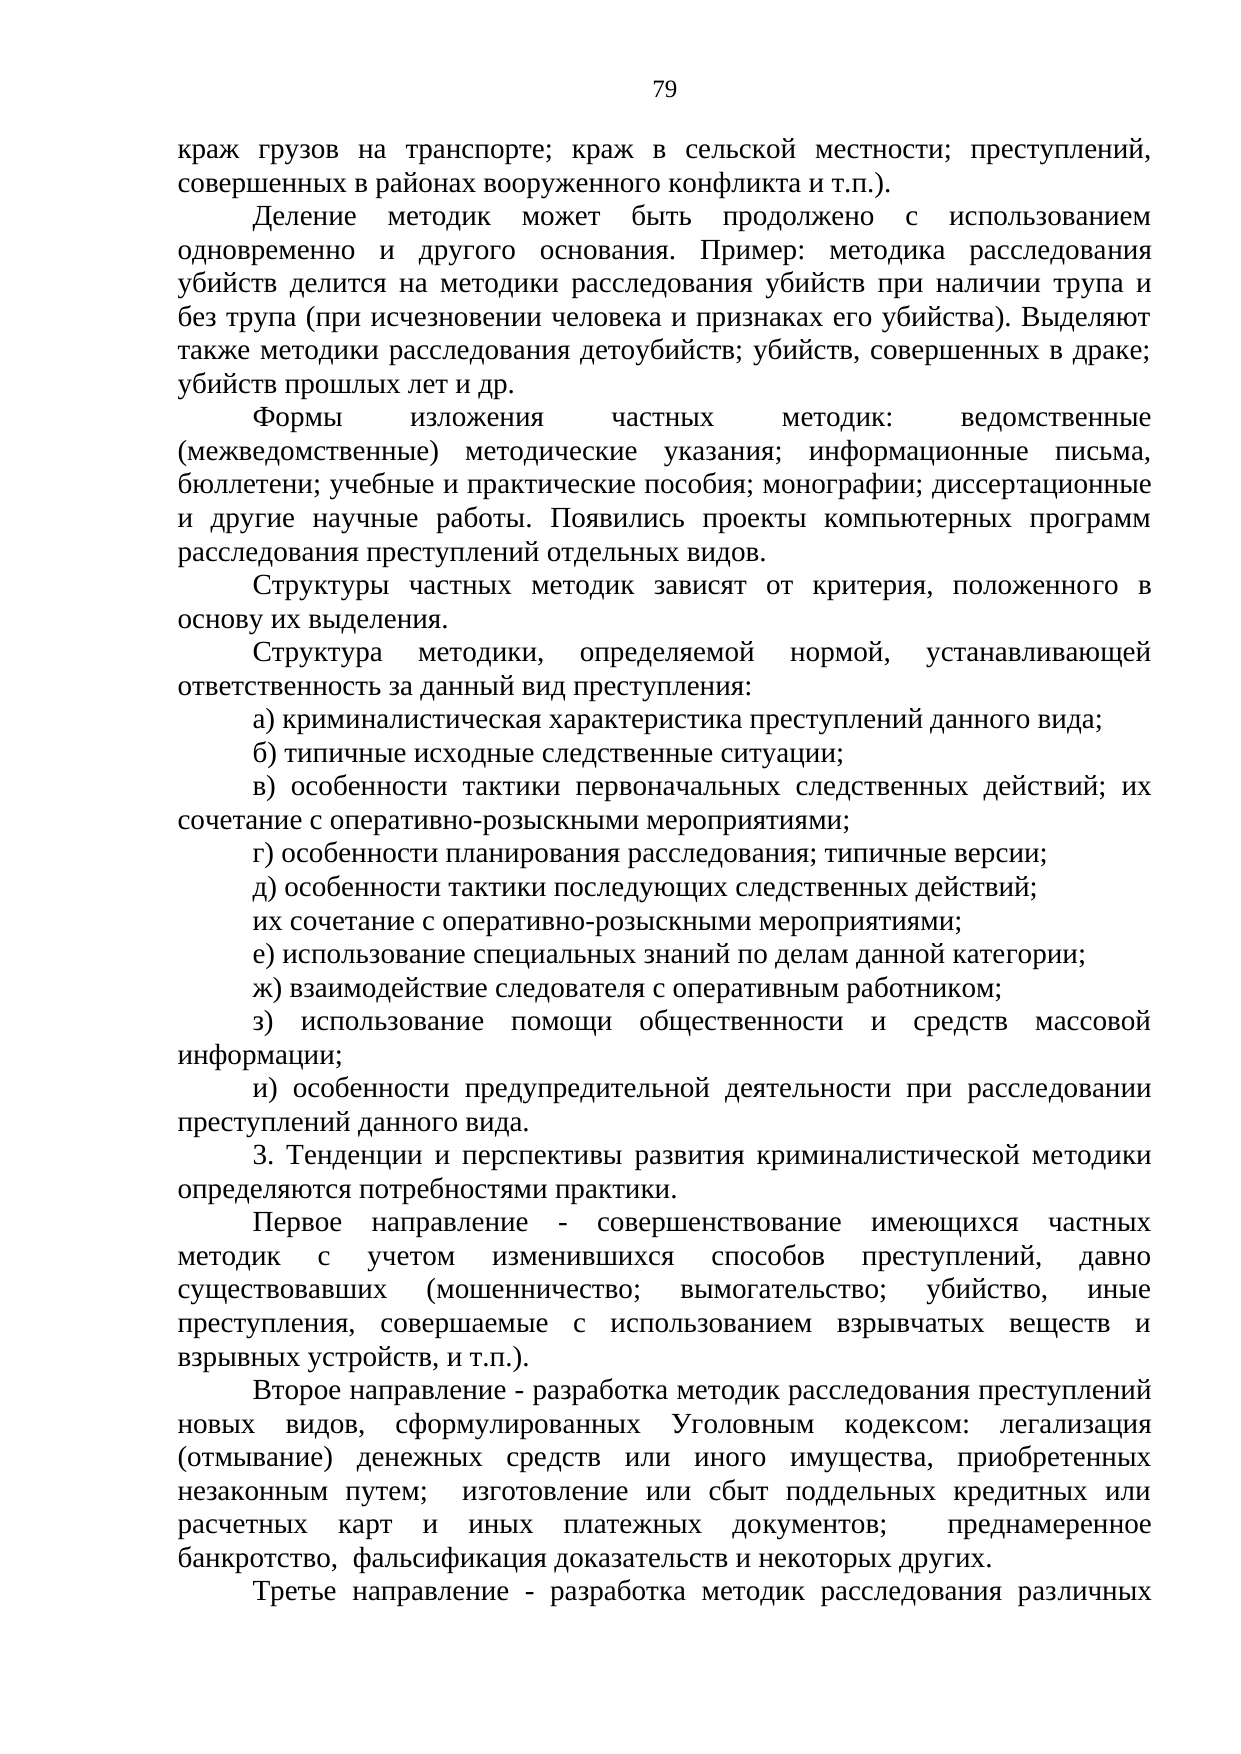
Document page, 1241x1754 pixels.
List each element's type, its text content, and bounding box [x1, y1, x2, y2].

text Первое направление - совершенствование имеющихся частных методик с учетом изменившихся способов преступлений, давно существовавших (мошенничество; вымогательство; убийство, иные преступления, совершаемые с использованием взрывчатых веществ и взрывных устройств, и т.п.). [177, 1204, 1152, 1372]
text Структура методики, определяемой нормой, устанавливающей ответственность за данный вид преступления: [177, 634, 1152, 701]
text б) типичные исходные следственные ситуации; [177, 735, 1152, 768]
text Деление методик может быть продолжено с использованием одновременно и другого основания. Пример: методика расследования убийств делится на методики расследования убийств при наличии трупа и без трупа (при исчезновении человека и признаках его убийства). Выделяют также методики расследования детоубийств; убийств, совершенных в драке; убийств прошлых лет и др. [177, 198, 1152, 399]
text д) особенности тактики последующих следственных действий; [177, 869, 1152, 903]
text г) особенности планирования расследования; типичные версии; [177, 836, 1152, 869]
text Формы изложения частных методик: ведомственные (межведомственные) методические указания; информационные письма, бюллетени; учебные и практические пособия; монографии; диссертационные и другие научные работы. Появились проекты компьютерных программ расследования преступлений отдельных видов. [177, 399, 1152, 567]
text их сочетание с оперативно-розыскными мероприятиями; [177, 903, 1152, 936]
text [177, 131, 1152, 198]
text е) использование специальных знаний по делам данной категории; [177, 936, 1152, 970]
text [177, 1573, 1152, 1607]
text Второе направление - разработка методик расследования преступлений новых видов, сформулированных Уголовным кодексом: легализация (отмывание) денежных средств или иного имущества, приобретенных незаконным путем; изготовление или сбыт поддельных кредитных или расчетных карт и иных платежных документов; преднамеренное банкротство, фальсификация доказательств и некоторых других. [177, 1372, 1152, 1573]
text Структуры частных методик зависят от критерия, положенного в основу их выделения. [177, 567, 1152, 634]
text а) криминалистическая характеристика преступлений данного вида; [177, 701, 1152, 735]
text 3. Тенденции и перспективы развития криминалистической методики определяются потребностями практики. [177, 1137, 1152, 1204]
text и) особенности предупредительной деятельности при расследовании преступлений данного вида. [177, 1070, 1152, 1137]
text в) особенности тактики первоначальных следственных действий; их сочетание с оперативно-розыскными мероприятиями; [177, 768, 1152, 836]
text з) использование помощи общественности и средств массовой информации; [177, 1003, 1152, 1070]
text ж) взаимодействие следователя с оперативным работником; [177, 970, 1152, 1003]
